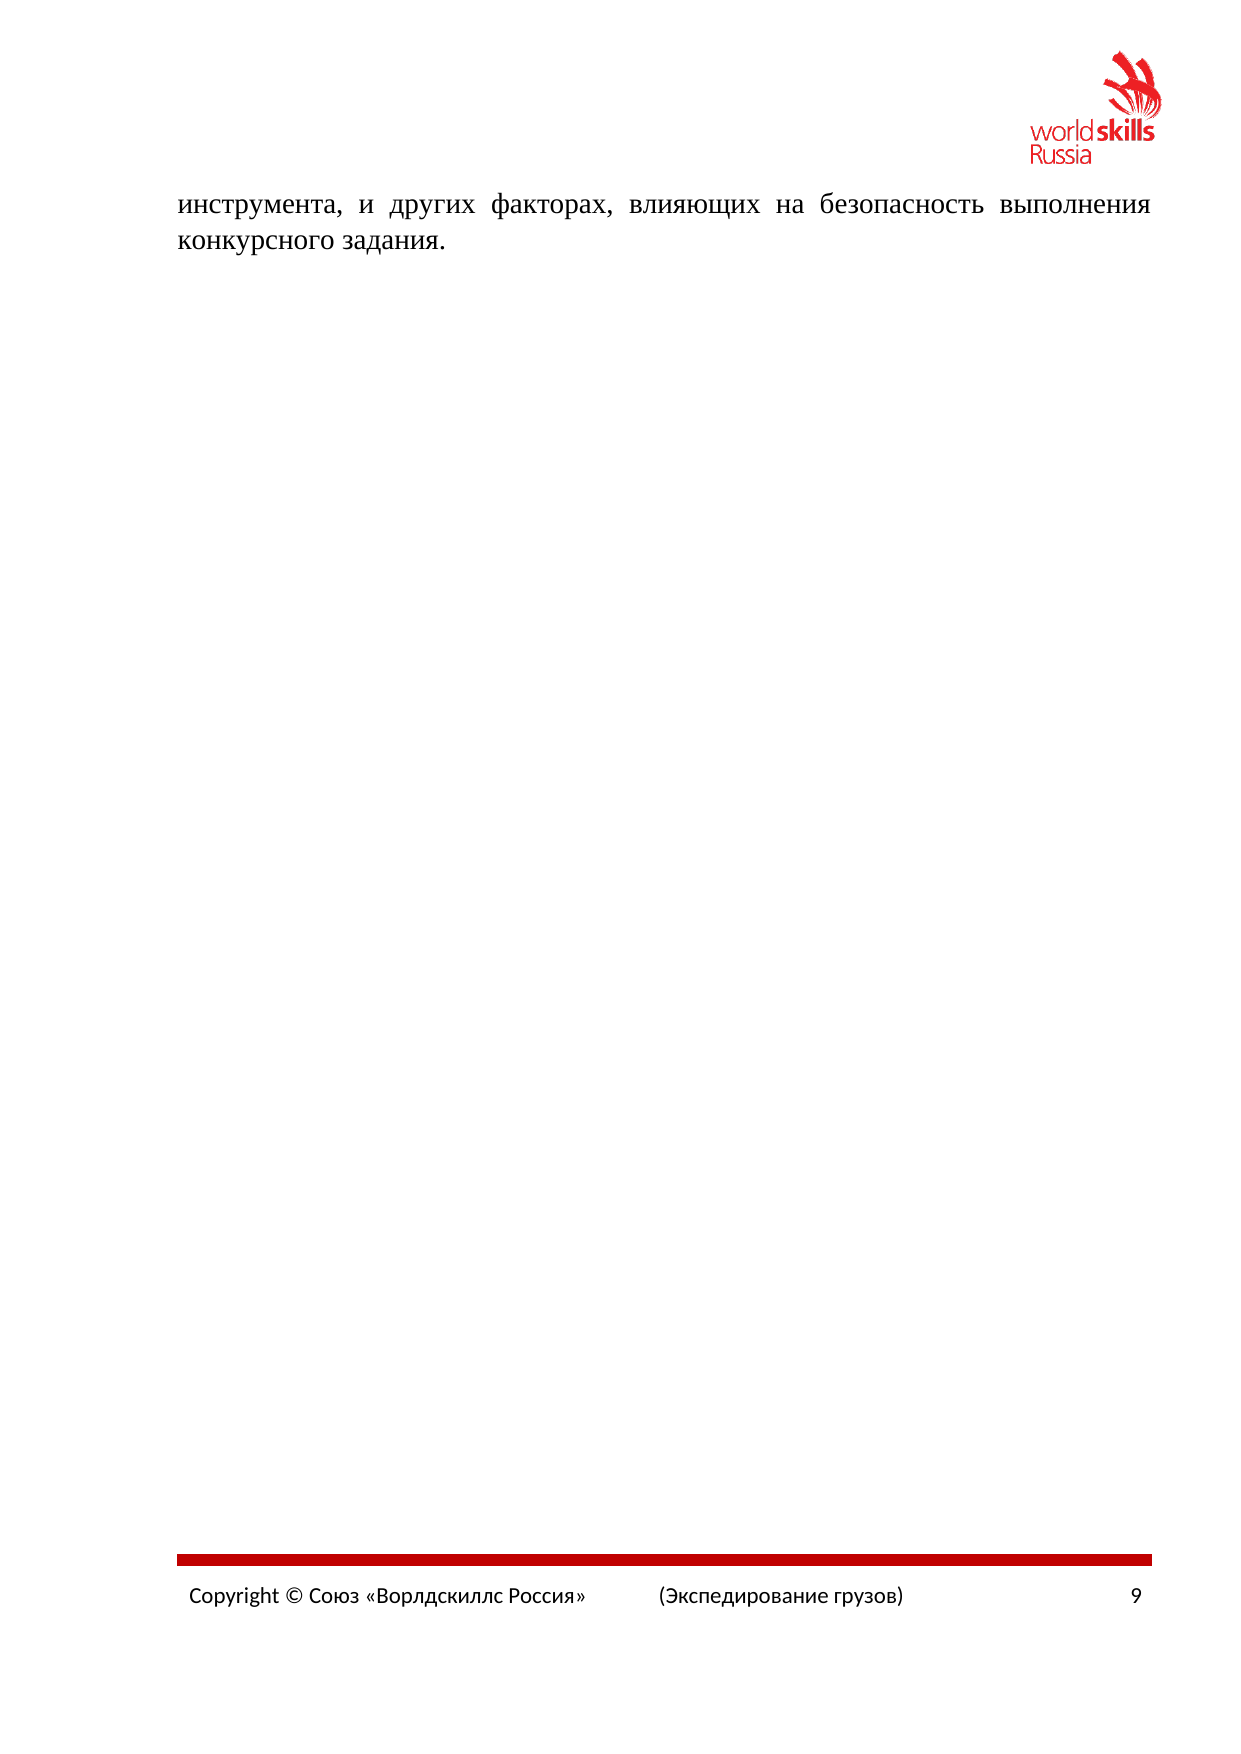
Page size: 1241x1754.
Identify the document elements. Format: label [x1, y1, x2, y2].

picture [1030, 50, 1187, 164]
